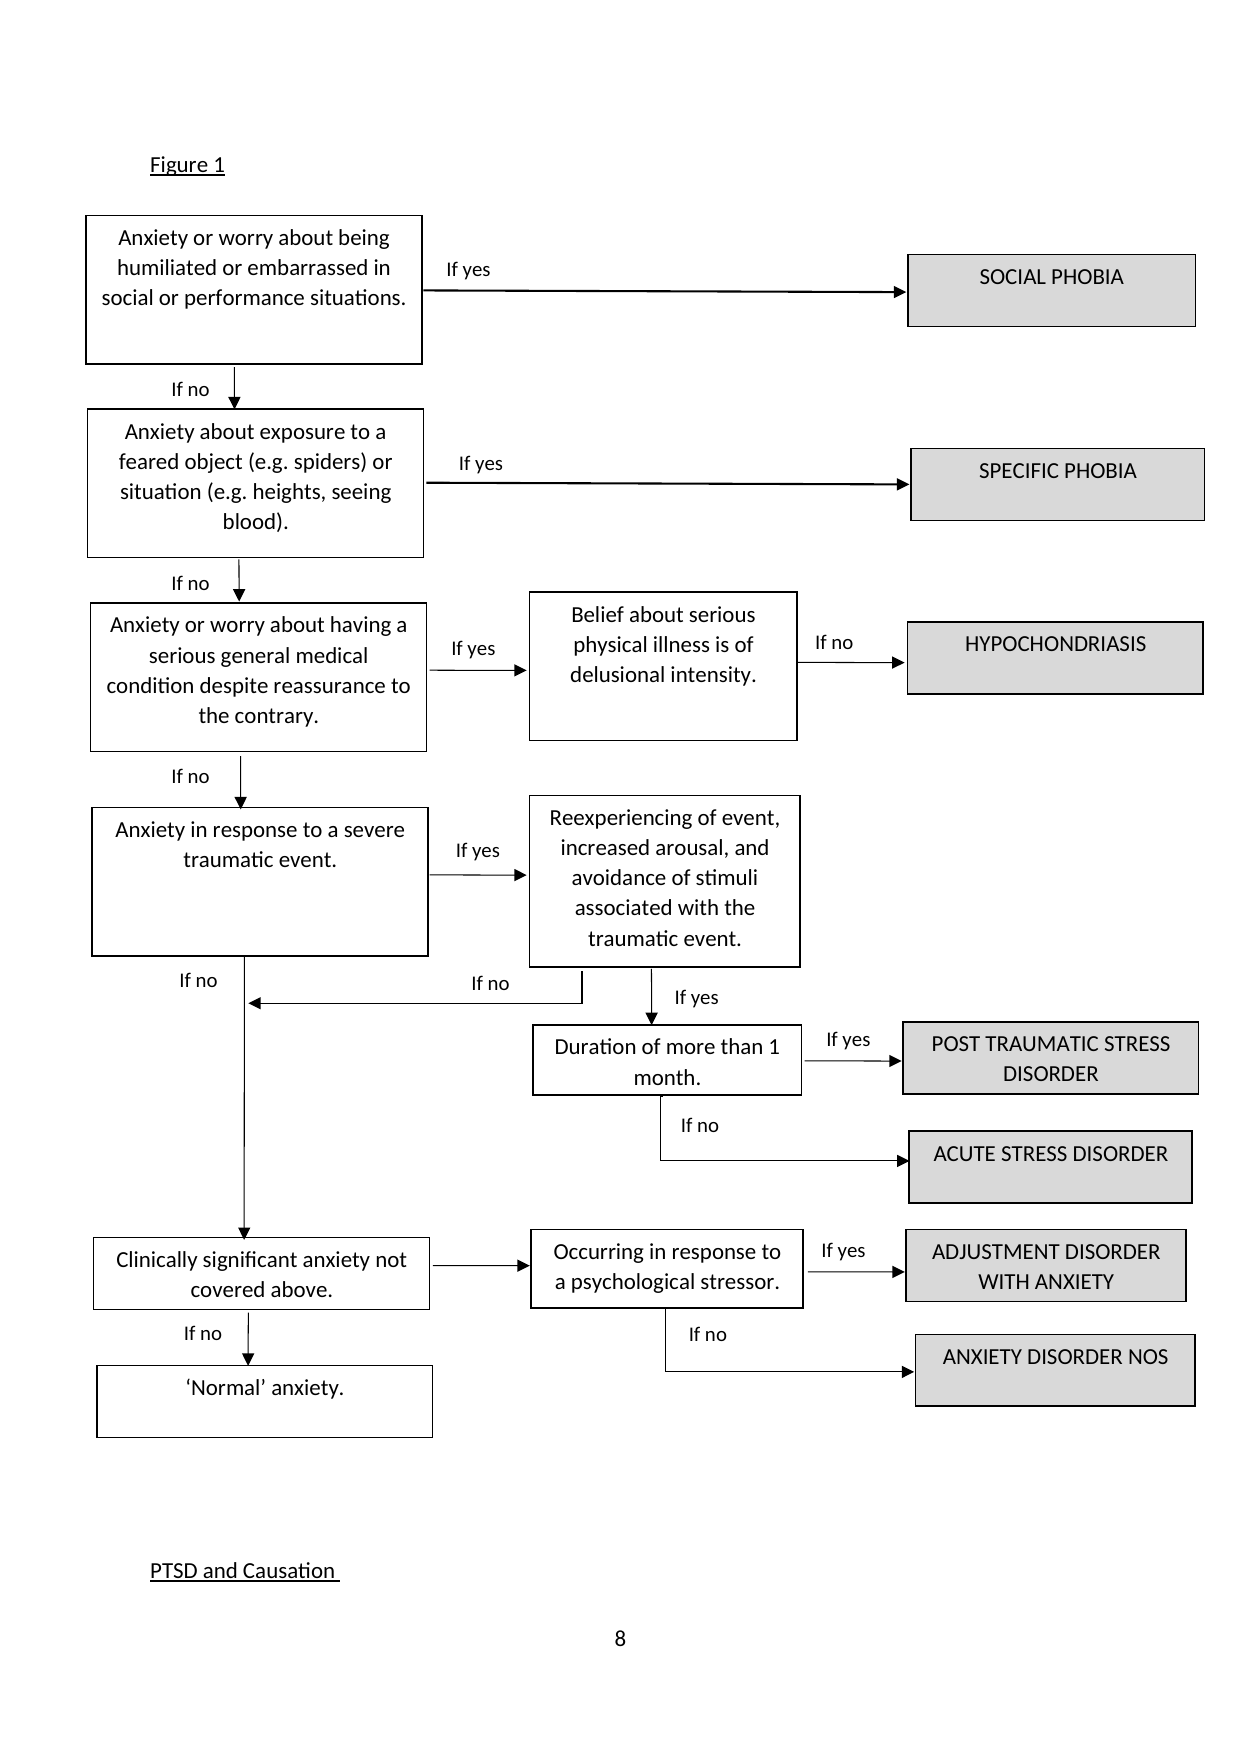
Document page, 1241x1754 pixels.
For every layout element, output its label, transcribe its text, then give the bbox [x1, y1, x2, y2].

text Figure 1 [150, 150, 1090, 178]
text PTSD and Causation [150, 1556, 1090, 1584]
